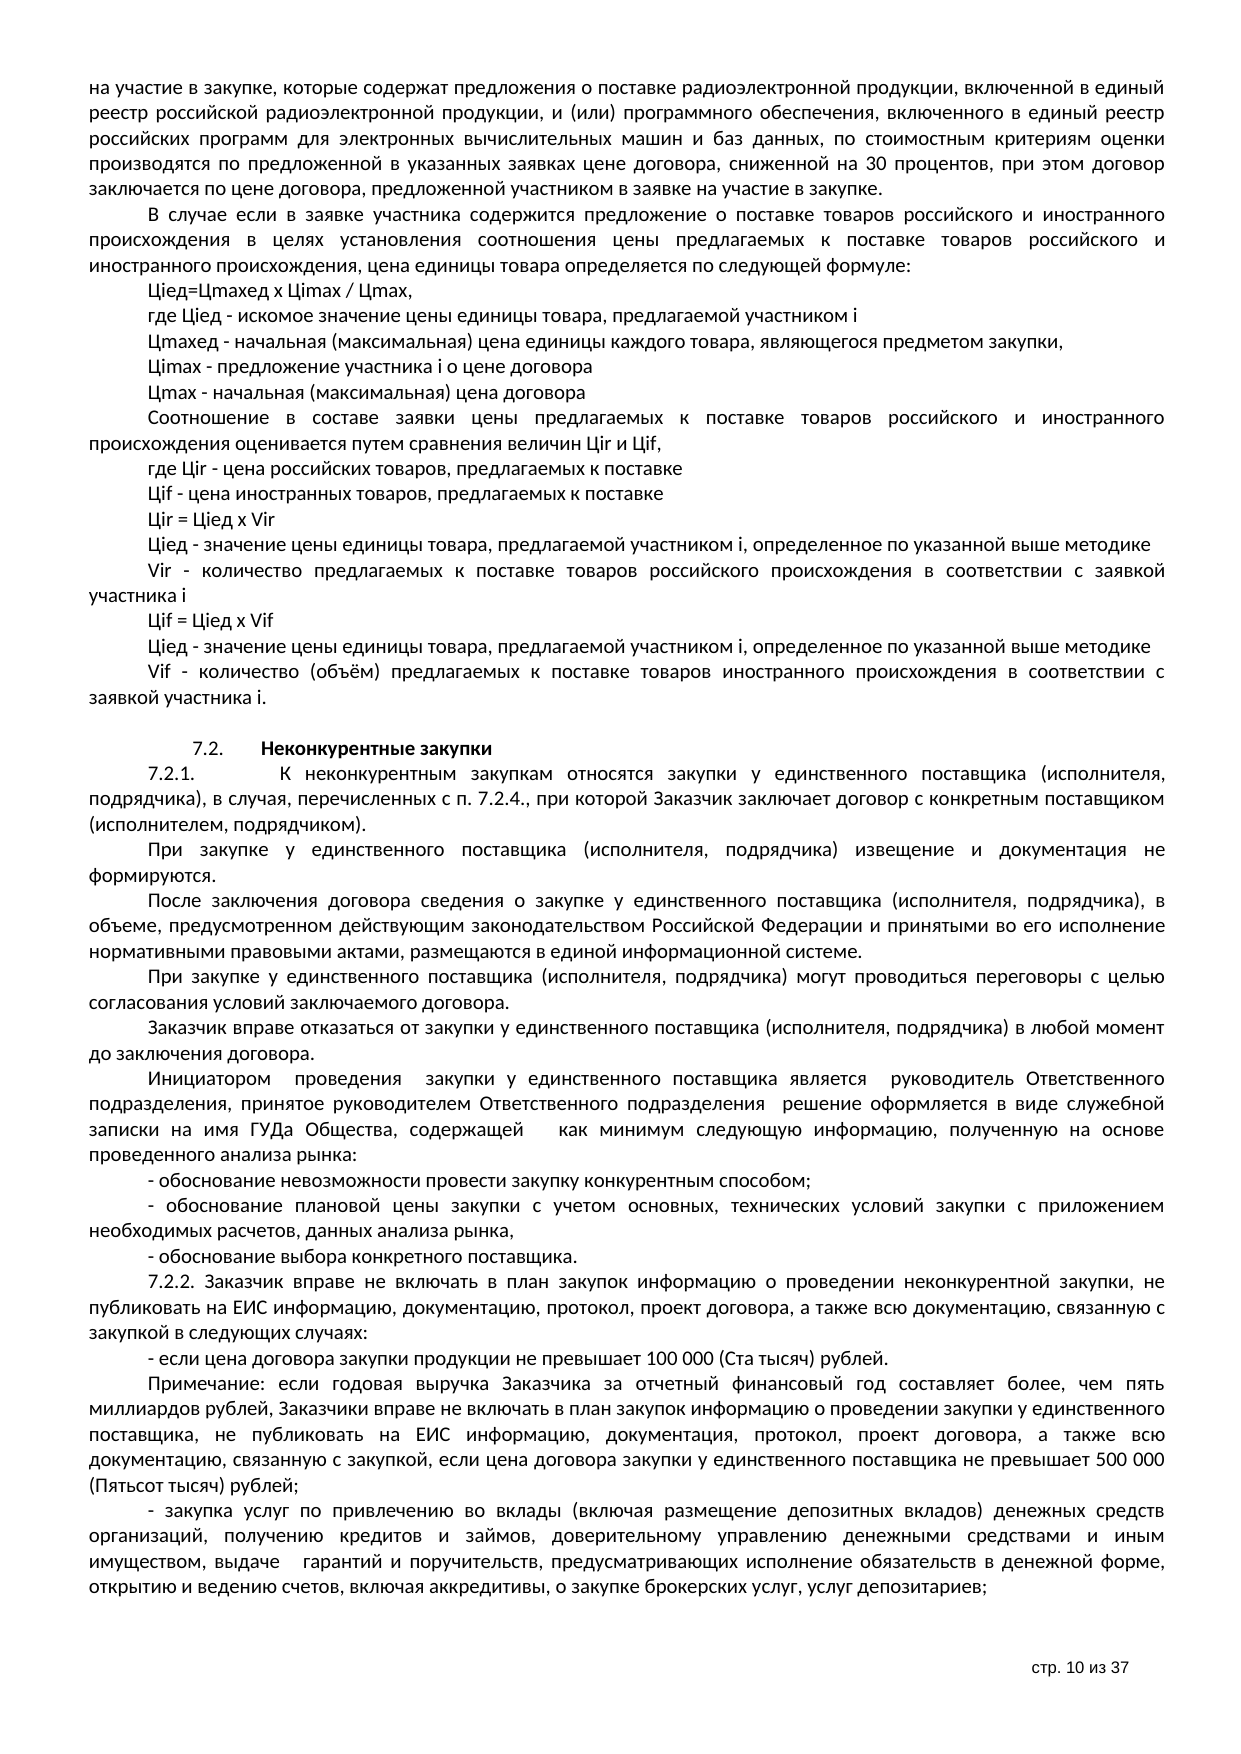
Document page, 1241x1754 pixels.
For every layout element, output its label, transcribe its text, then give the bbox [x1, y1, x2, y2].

text Vif - количество (объём) предлагаемых к поставке товаров иностранного происхождения в соответствии с заявкой участника i. [89, 658, 1167, 709]
text Цiед - значение цены единицы товара, предлагаемой участником i, определенное по указанной выше методике [89, 531, 1167, 557]
text Цimax - предложение участника i о цене договора [89, 353, 1167, 379]
text 7.2.1. К неконкурентным закупкам относятся закупки у единственного поставщика (исполнителя, подрядчика), в случая, перечисленных с п. 7.2.4., при которой Заказчик заключает договор с конкретным поставщиком (исполнителем, подрядчиком). [89, 760, 1167, 836]
text - закупка услуг по привлечению во вклады (включая размещение депозитных вкладов) денежных средств организаций, получению кредитов и займов, доверительному управлению денежными средствами и иным имуществом, выдаче гарантий и поручительств, предусматривающих исполнение обязательств в денежной форме, открытию и ведению счетов, включая аккредитивы, о закупке брокерских услуг, услуг депозитариев; [89, 1497, 1167, 1599]
text Примечание: если годовая выручка Заказчика за отчетный финансовый год составляет более, чем пять миллиардов рублей, Заказчики вправе не включать в план закупок информацию о проведении закупки у единственного поставщика, не публиковать на ЕИС информацию, документация, протокол, проект договора, а также всю документацию, связанную с закупкой, если цена договора закупки у единственного поставщика не превышает 500 000 (Пятьсот тысяч) рублей; [89, 1370, 1167, 1497]
text Инициатором проведения закупки у единственного поставщика является руководитель Ответственного подразделения, принятое руководителем Ответственного подразделения решение оформляется в виде служебной записки на имя ГУДа Общества, содержащей как минимум следующую информацию, полученную на основе проведенного анализа рынка: [89, 1065, 1167, 1167]
text - обоснование плановой цены закупки с учетом основных, технических условий закупки с приложением необходимых расчетов, данных анализа рынка, [89, 1192, 1167, 1243]
text После заключения договора сведения о закупке у единственного поставщика (исполнителя, подрядчика), в объеме, предусмотренном действующим законодательством Российской Федерации и принятыми во его исполнение нормативными правовыми актами, размещаются в единой информационной системе. [89, 887, 1167, 963]
text Цmax - начальная (максимальная) цена договора [89, 379, 1167, 404]
text где Цiед - искомое значение цены единицы товара, предлагаемой участником i [89, 303, 1167, 328]
text При закупке у единственного поставщика (исполнителя, подрядчика) могут проводиться переговоры с целью согласования условий заключаемого договора. [89, 963, 1167, 1014]
text В случае если в заявке участника содержится предложение о поставке товаров российского и иностранного происхождения в целях установления соотношения цены предлагаемых к поставке товаров российского и иностранного происхождения, цена единицы товара определяется по следующей формуле: [89, 201, 1167, 277]
text 7.2.2. Заказчик вправе не включать в план закупок информацию о проведении неконкурентной закупки, не публиковать на ЕИС информацию, документацию, протокол, проект договора, а также всю документацию, связанную с закупкой в следующих случаях: [89, 1268, 1167, 1345]
text - если цена договора закупки продукции не превышает 100 000 (Ста тысяч) рублей. [89, 1345, 1167, 1370]
list Неконкурентные закупки [192, 735, 1167, 760]
text Соотношение в составе заявки цены предлагаемых к поставке товаров российского и иностранного происхождения оценивается путем сравнения величин Цir и Цif, [89, 404, 1167, 455]
text Цmaxед - начальная (максимальная) цена единицы каждого товара, являющегося предметом закупки, [89, 328, 1167, 353]
text Цiед=Цmaxед x Цimax / Цmax, [89, 277, 1167, 303]
text - обоснование невозможности провести закупку конкурентным способом; [89, 1167, 1167, 1192]
text При закупке у единственного поставщика (исполнителя, подрядчика) извещение и документация не формируются. [89, 836, 1167, 887]
text Заказчик вправе отказаться от закупки у единственного поставщика (исполнителя, подрядчика) в любой момент до заключения договора. [89, 1014, 1167, 1065]
text Цir = Цiед х Vir [89, 506, 1167, 531]
text Цif - цена иностранных товаров, предлагаемых к поставке [89, 481, 1167, 506]
text Vir - количество предлагаемых к поставке товаров российского происхождения в соответствии с заявкой участника i [89, 557, 1167, 608]
text Цif = Цiед х Vif [89, 608, 1167, 633]
text где Цir - цена российских товаров, предлагаемых к поставке [89, 455, 1167, 481]
text - обоснование выбора конкретного поставщика. [89, 1243, 1167, 1268]
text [89, 74, 1167, 201]
text Цiед - значение цены единицы товара, предлагаемой участником i, определенное по указанной выше методике [89, 633, 1167, 658]
